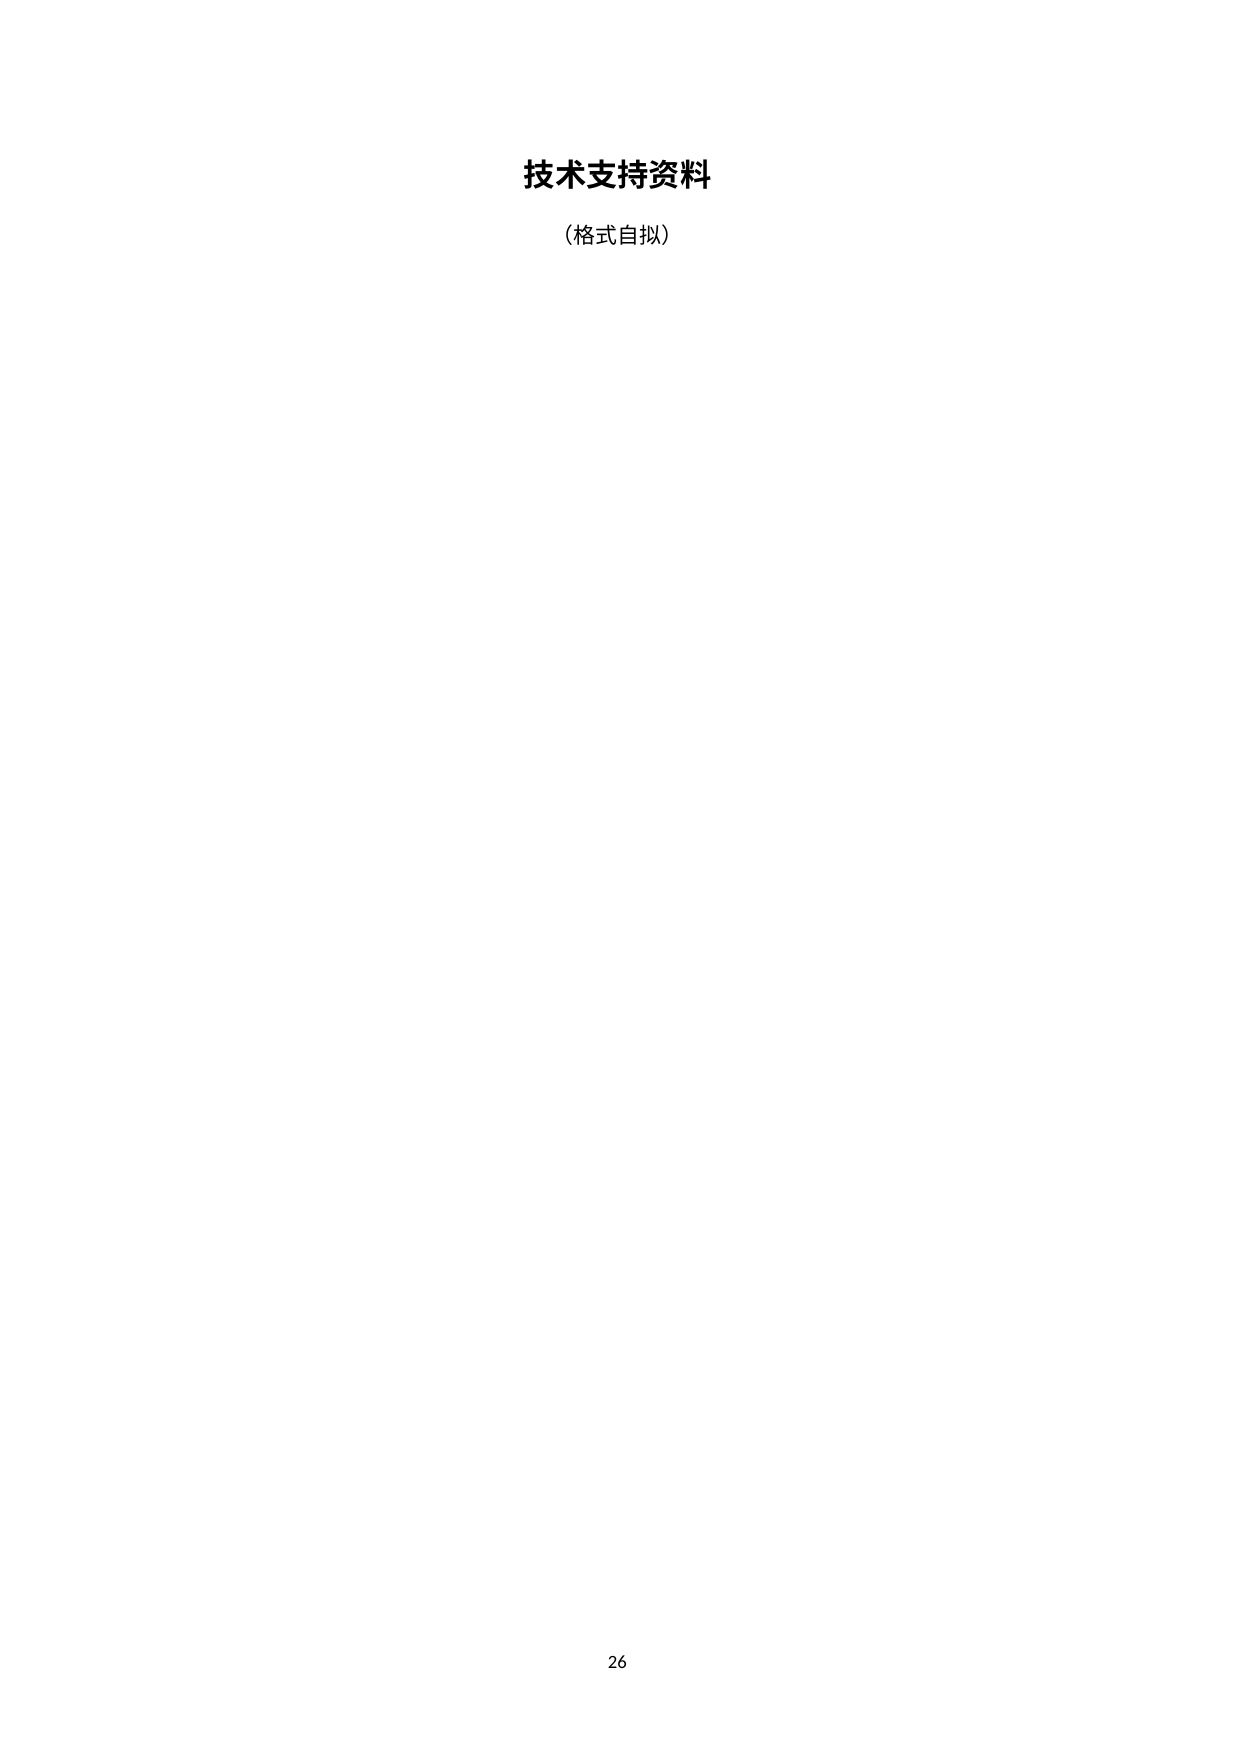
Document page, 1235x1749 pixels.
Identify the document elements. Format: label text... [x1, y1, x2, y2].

text （格式自拟） [188, 218, 1047, 249]
subtitle 技术支持资料 [188, 150, 1047, 195]
